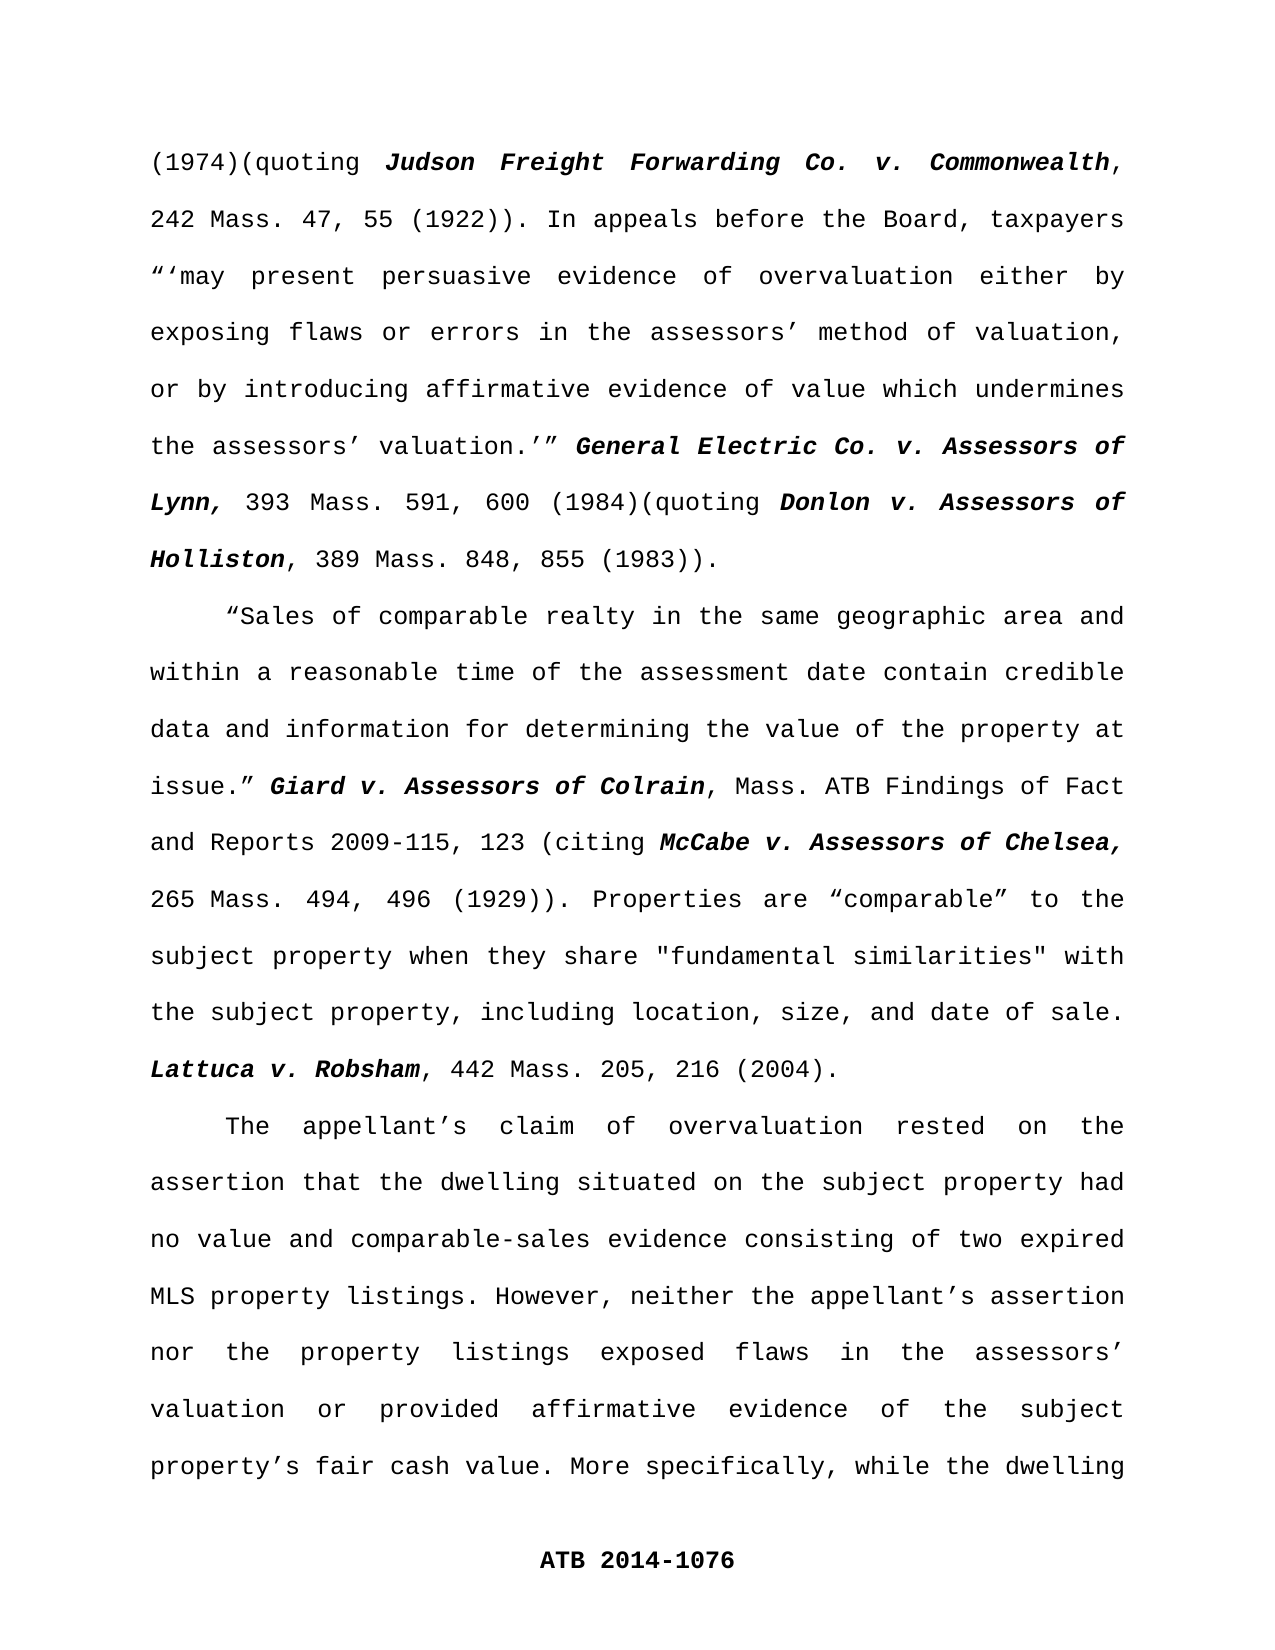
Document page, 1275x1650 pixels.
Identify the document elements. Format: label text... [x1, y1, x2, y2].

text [150, 150, 1125, 575]
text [150, 1113, 1125, 1482]
text “Sales of comparable realty in the same geographic area and within a reasonable time of the assessment date contain credible data and information for determining the value of the property at issue.” Giard v. Assessors of Colrain, Mass. ATB Findings of Fact and Reports 2009-115, 123 (citing McCabe v. Assessors of Chelsea, 265 Mass. 494, 496 (1929)). Properties are “comparable” to the subject property when they share "fundamental similarities" with the subject property, including location, size, and date of sale. Lattuca v. Robsham, 442 Mass. 205, 216 (2004). [150, 603, 1125, 1085]
